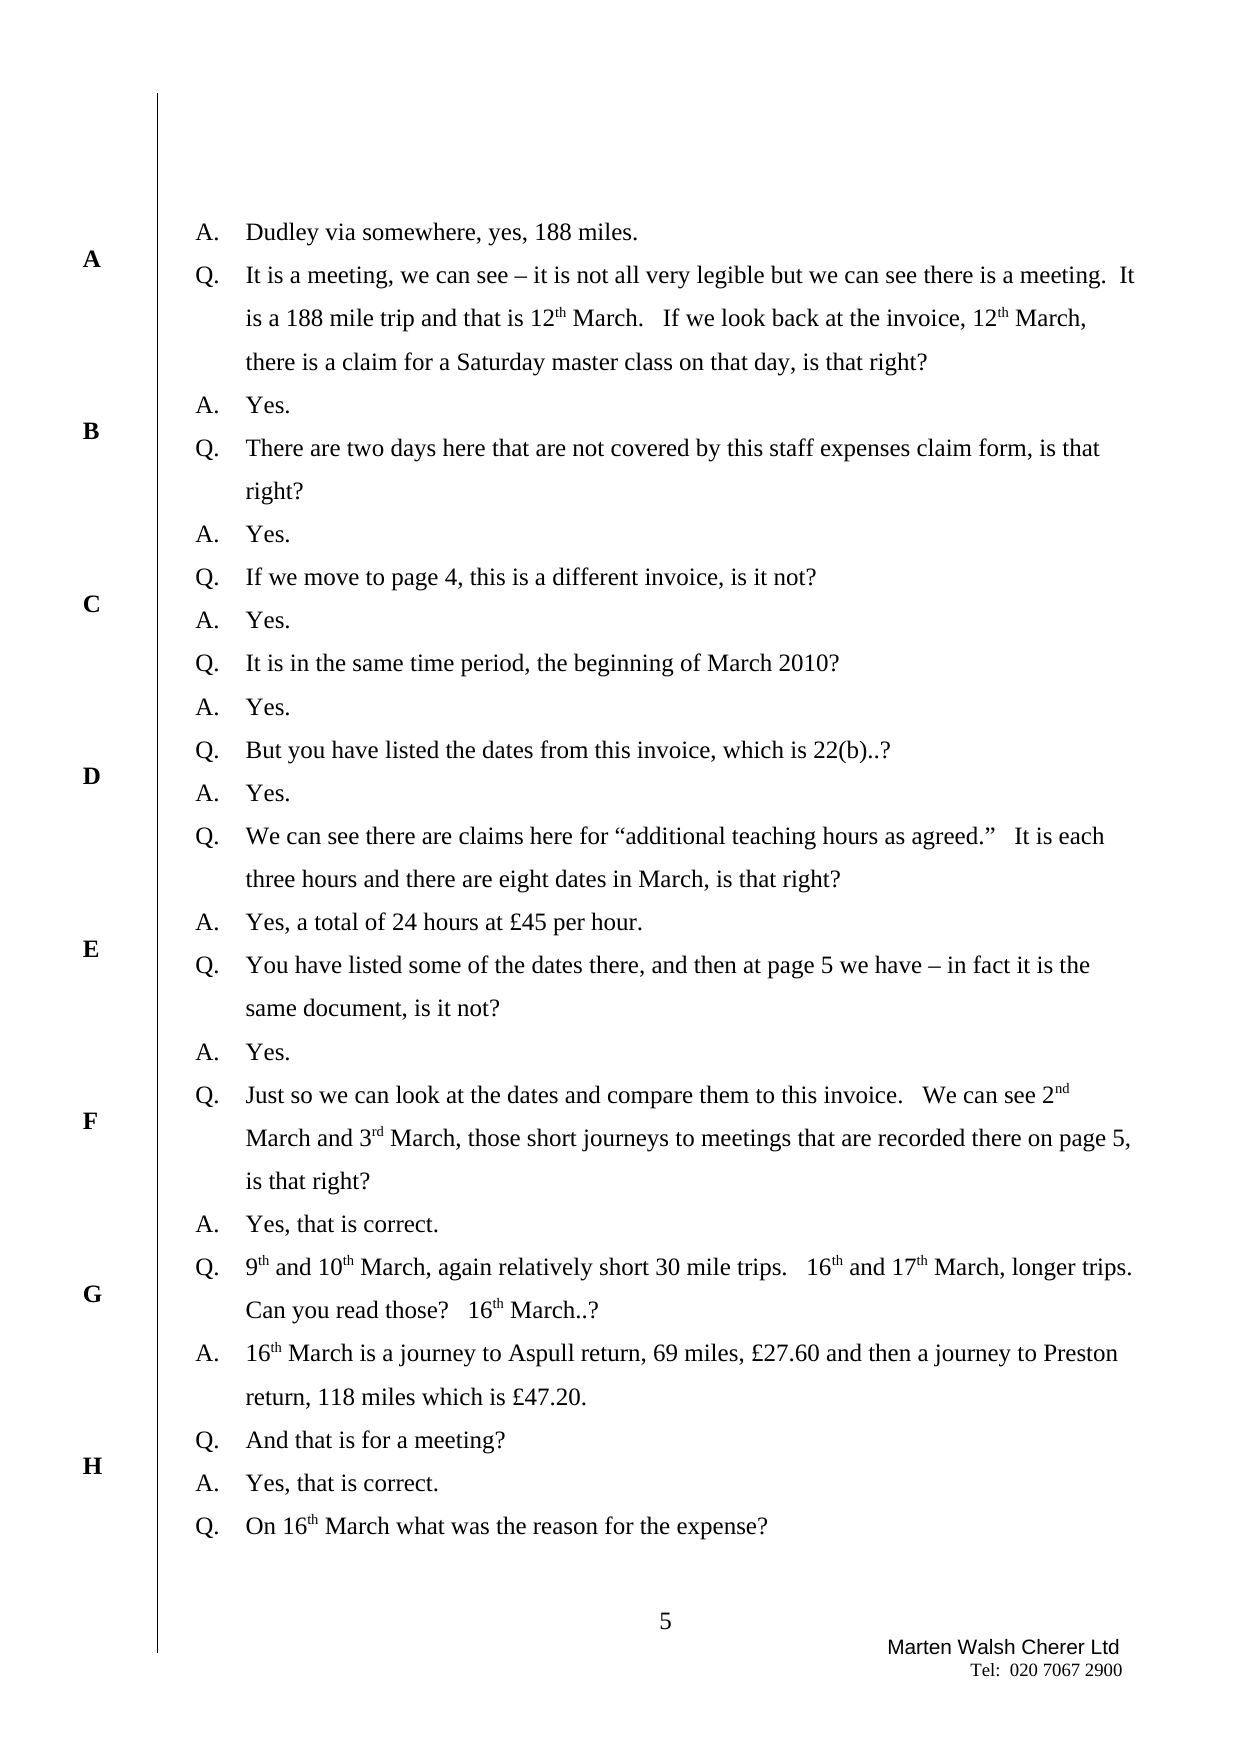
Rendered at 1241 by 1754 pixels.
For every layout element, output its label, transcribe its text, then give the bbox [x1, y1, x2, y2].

text Q. Just so we can look at the dates and compare them to this invoice. We can see 2nd March and 3rd March, those short journeys to meetings that are recorded there on page 5, is that right? [195, 1080, 1137, 1195]
text A. Yes. [195, 605, 1137, 634]
text A. 16th March is a journey to Aspull return, 69 miles, £27.60 and then a journey to Preston return, 118 miles which is £47.20. [195, 1338, 1137, 1410]
text A. Yes, that is correct. [195, 1209, 1137, 1238]
text Q. If we move to page 4, this is a different invoice, is it not? [195, 562, 1137, 591]
text A. Dudley via somewhere, yes, 188 miles. [195, 217, 1137, 246]
text A. Yes, that is correct. [195, 1468, 1137, 1497]
text Q. There are two days here that are not covered by this staff expenses claim form, is that right? [195, 433, 1137, 505]
text Q. It is in the same time period, the beginning of March 2010? [195, 648, 1137, 677]
text Q. You have listed some of the dates there, and then at page 5 we have – in fact it is the same document, is it not? [195, 950, 1137, 1022]
text A. Yes. [195, 692, 1137, 720]
text A. Yes, a total of 24 hours at £45 per hour. [195, 907, 1137, 936]
text A. Yes. [195, 778, 1137, 807]
text Q. And that is for a meeting? [195, 1425, 1137, 1453]
text Q. It is a meeting, we can see – it is not all very legible but we can see there is a meeting. It is a 188 mile trip and that is 12th March. If we look back at the invoice, 12th March, there is a claim for a Saturday master class on that day, is that right? [195, 260, 1137, 375]
text Q. On 16th March what was the reason for the expense? [195, 1511, 1137, 1540]
text A. Yes. [195, 519, 1137, 548]
text A. Yes. [195, 390, 1137, 418]
text Q. We can see there are claims here for “additional teaching hours as agreed.” It is each three hours and there are eight dates in March, is that right? [195, 821, 1137, 893]
text Q. 9th and 10th March, again relatively short 30 mile trips. 16th and 17th March, longer trips. Can you read those? 16th March..? [195, 1252, 1137, 1324]
text Q. But you have listed the dates from this invoice, which is 22(b)..? [195, 735, 1137, 763]
text A. Yes. [195, 1037, 1137, 1065]
